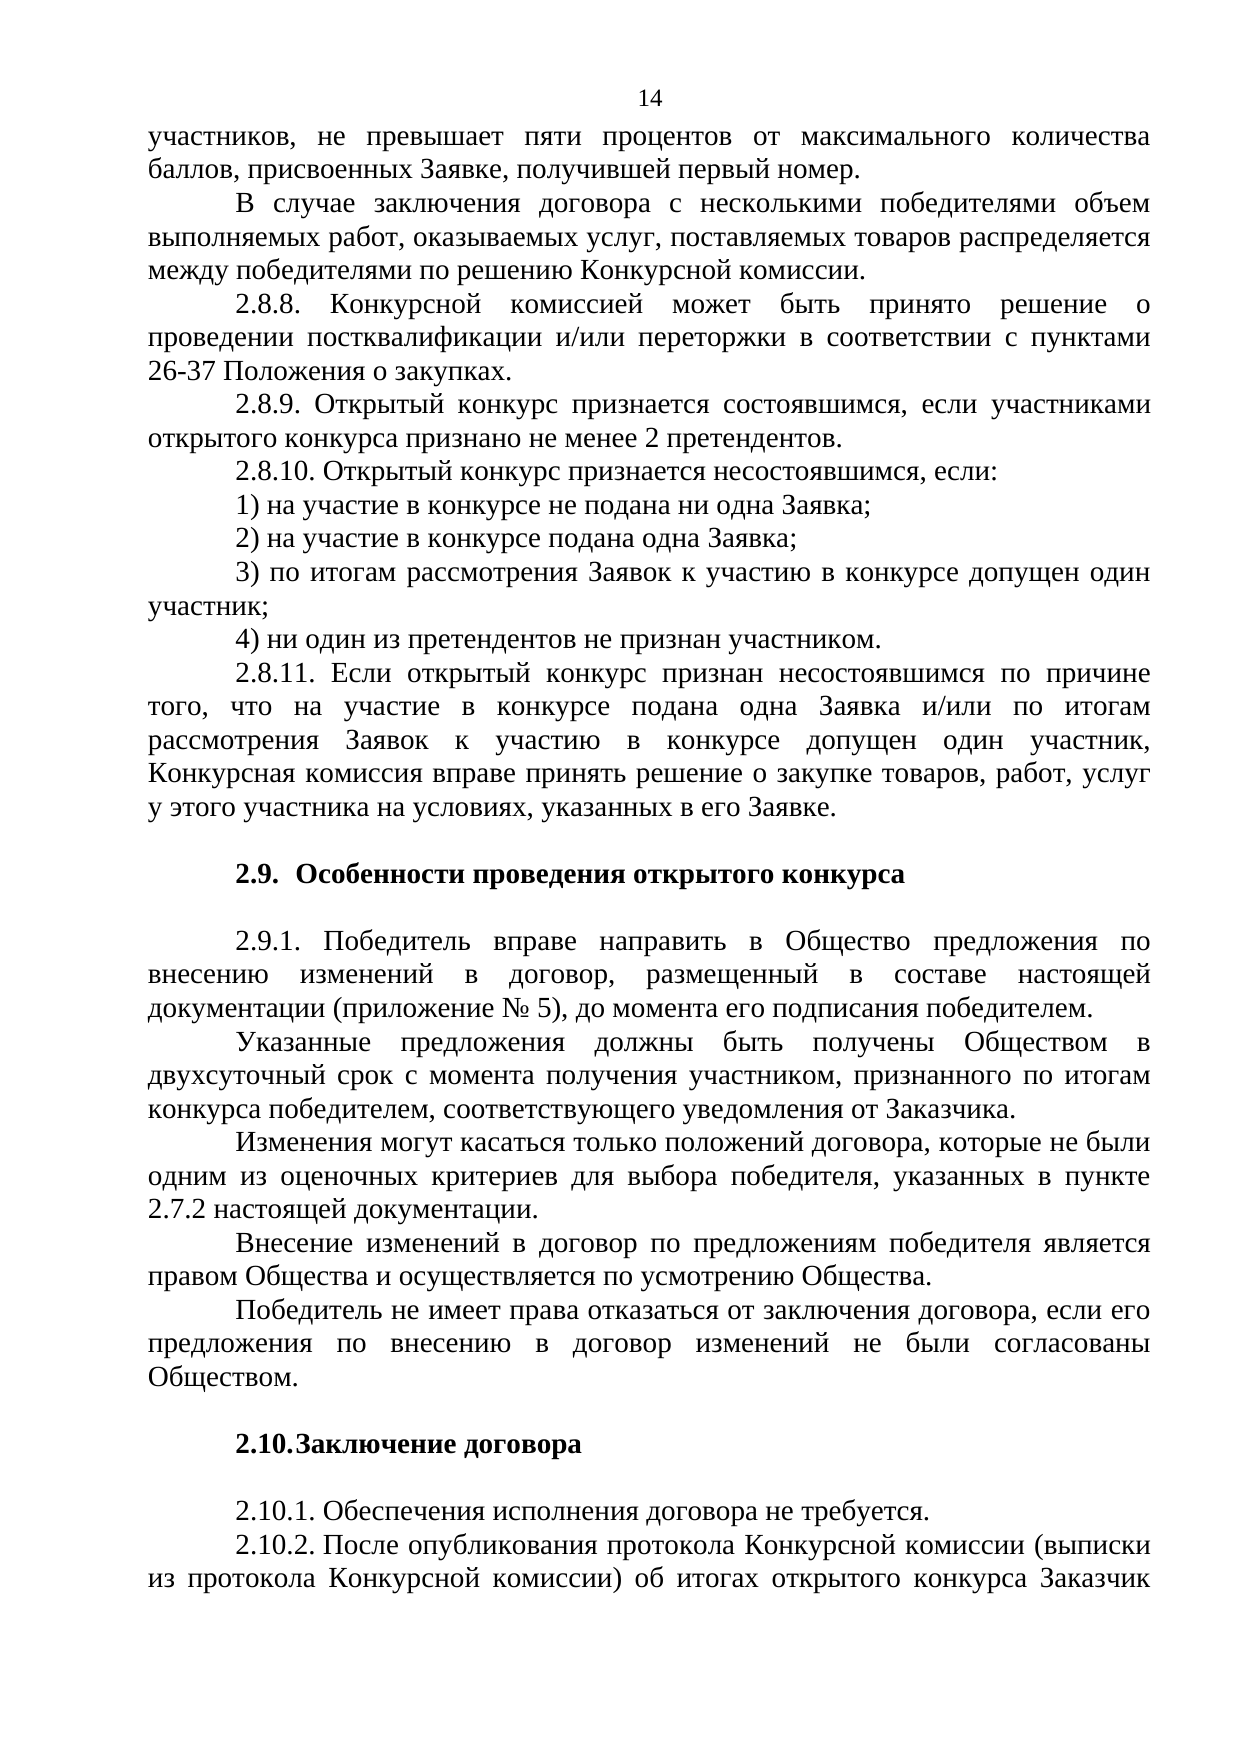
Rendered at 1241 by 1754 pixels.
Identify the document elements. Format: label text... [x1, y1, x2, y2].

text 2.8.9. Открытый конкурс признается состоявшимся, если участниками открытого конкурса признано не менее 2 претендентов. [148, 386, 1152, 453]
text 2.8.10. Открытый конкурс признается несостоявшимся, если: [148, 453, 1152, 487]
subtitle Заключение договора [148, 1426, 1152, 1460]
text 4) ни один из претендентов не признан участником. [148, 621, 1152, 655]
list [148, 1527, 1152, 1594]
list Победитель не имеет права отказаться от заключения договора, если его предложения по внесению в договор изменений не были согласованы Обществом. [148, 1292, 1152, 1393]
text В случае заключения договора с несколькими победителями объем выполняемых работ, оказываемых услуг, поставляемых товаров распределяется между победителями по решению Конкурсной комиссии. [148, 185, 1152, 286]
list Обеспечения исполнения договора не требуется. [148, 1493, 1152, 1527]
text 2.8.8. Конкурсной комиссией может быть принято решение о проведении постквалификации и/или переторжки в соответствии с пунктами 26-37 Положения о закупках. [148, 286, 1152, 386]
text 2.8.11. Если открытый конкурс признан несостоявшимся по причине того, что на участие в конкурсе подана одна Заявка и/или по итогам рассмотрения Заявок к участию в конкурсе допущен один участник, Конкурсная комиссия вправе принять решение о закупке товаров, работ, услуг у этого участника на условиях, указанных в его Заявке. [148, 655, 1152, 822]
list Изменения могут касаться только положений договора, которые не были одним из оценочных критериев для выбора победителя, указанных в пункте 2.7.2 настоящей документации. [148, 1124, 1152, 1225]
text 1) на участие в конкурсе не подана ни одна Заявка; [148, 487, 1152, 521]
list Указанные предложения должны быть получены Обществом в двухсуточный срок с момента получения участником, признанного по итогам конкурса победителем, соответствующего уведомления от Заказчика. [148, 1024, 1152, 1124]
text 2) на участие в конкурсе подана одна Заявка; [148, 521, 1152, 554]
list 2.9.1. Победитель вправе направить в Общество предложения по внесению изменений в договор, размещенный в составе настоящей документации (приложение № 5), до момента его подписания победителем. [148, 923, 1152, 1024]
list Внесение изменений в договор по предложениям победителя является правом Общества и осуществляется по усмотрению Общества. [148, 1225, 1152, 1292]
text 3) по итогам рассмотрения Заявок к участию в конкурсе допущен один участник; [148, 554, 1152, 621]
subtitle Особенности проведения открытого конкурса [148, 856, 1152, 889]
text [148, 118, 1152, 185]
